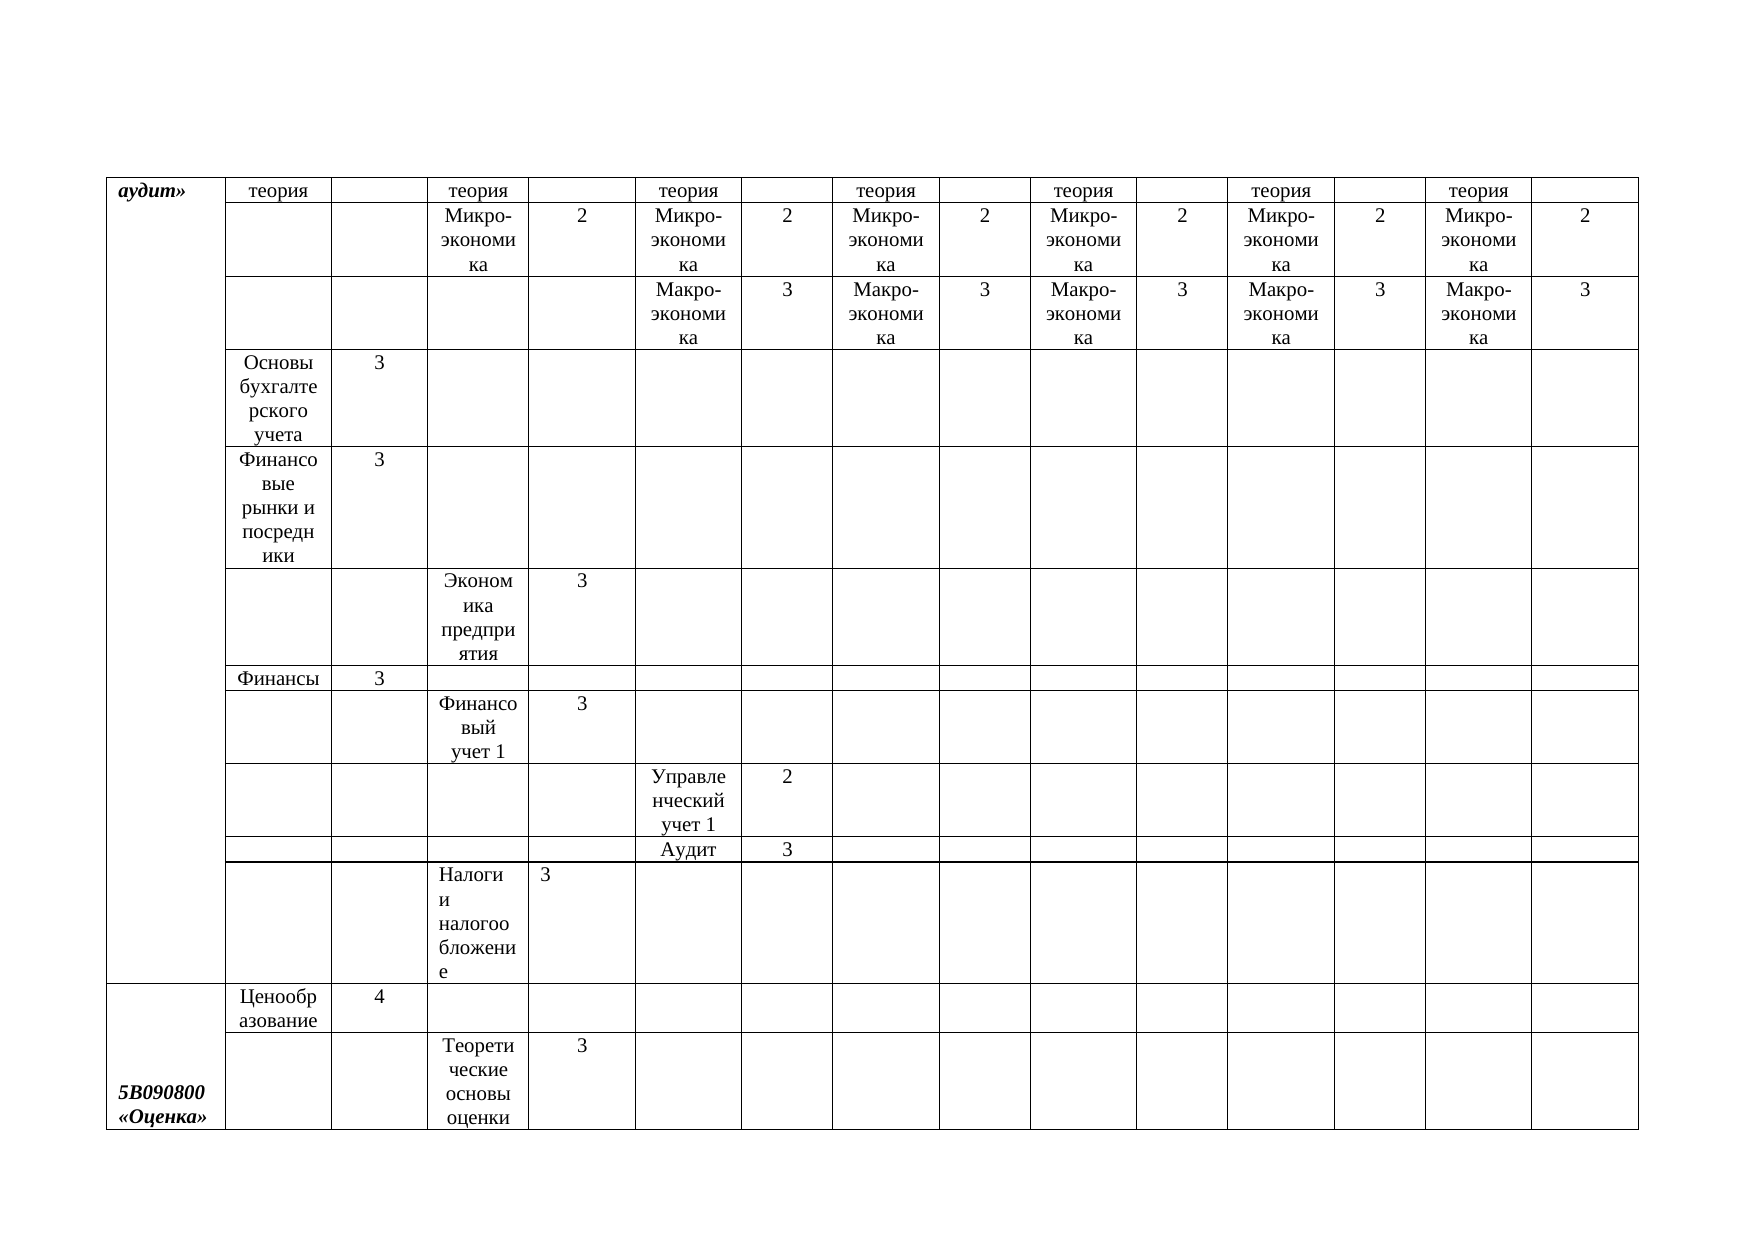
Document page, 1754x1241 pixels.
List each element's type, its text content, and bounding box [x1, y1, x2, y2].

table_cell [833, 837, 939, 861]
table_cell [1228, 569, 1334, 665]
table_cell 2 [529, 178, 635, 202]
table_cell [226, 837, 331, 861]
table_cell [636, 863, 741, 983]
table_cell [1228, 863, 1334, 983]
table_cell [742, 447, 832, 567]
table_cell [1532, 447, 1638, 567]
table_cell Макро-экономика [833, 277, 939, 349]
table_cell [1031, 764, 1136, 836]
table_cell [1031, 666, 1136, 690]
table_cell [1137, 691, 1227, 763]
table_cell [636, 178, 741, 202]
table_cell [833, 691, 939, 763]
table_cell [636, 666, 741, 690]
table_cell [742, 1033, 832, 1129]
table_cell [529, 447, 635, 567]
table_cell [332, 764, 427, 836]
table_cell 5В090800 «Оценка» [107, 984, 225, 1129]
table_cell [332, 569, 427, 665]
table_cell [1532, 1033, 1638, 1129]
table_cell [332, 1033, 427, 1129]
table_cell [1031, 1033, 1136, 1129]
table_cell [1228, 1033, 1334, 1129]
table_cell [742, 984, 832, 1032]
table_cell [226, 277, 331, 349]
table_cell [1532, 984, 1638, 1032]
table_cell [1031, 569, 1136, 665]
table_cell [1426, 984, 1531, 1032]
table_cell Макро-экономика [1031, 277, 1136, 349]
table_cell [1532, 764, 1638, 836]
table_cell [1532, 569, 1638, 665]
table_cell 2 [742, 203, 832, 276]
table_cell [1031, 863, 1136, 983]
table_cell [636, 1033, 741, 1129]
table_cell Макро-экономика [636, 277, 741, 349]
table_cell [1335, 447, 1425, 567]
table_cell [1228, 837, 1334, 861]
table_cell [226, 569, 331, 665]
table_cell [940, 863, 1030, 983]
table_cell [1137, 984, 1227, 1032]
table_cell 2 [1137, 178, 1227, 202]
table_cell Теоретические основы оценки [428, 1033, 528, 1129]
table_cell [1137, 863, 1227, 983]
table_cell [940, 691, 1030, 763]
table_cell [1532, 863, 1638, 983]
table_cell [940, 666, 1030, 690]
table_cell [428, 666, 528, 690]
table_cell 3 [332, 447, 427, 567]
table_cell [1426, 447, 1531, 567]
table_cell 2 [1335, 178, 1425, 202]
table_cell [1031, 447, 1136, 567]
table_cell Микро-экономика [428, 203, 528, 276]
table_cell 4 [332, 984, 427, 1032]
table_cell [742, 350, 832, 446]
table_cell 3 [529, 691, 635, 763]
table_cell 2 [742, 764, 832, 836]
table_cell [332, 837, 427, 861]
table_cell [1137, 666, 1227, 690]
table_cell [529, 666, 635, 690]
table_cell [1228, 666, 1334, 690]
table_cell Ценообразование [226, 984, 331, 1032]
table_cell [332, 691, 427, 763]
table_cell [529, 837, 635, 861]
table_cell 2 [1532, 178, 1638, 202]
table_cell [1426, 666, 1531, 690]
table_cell [428, 447, 528, 567]
table_cell [833, 447, 939, 567]
table_cell 3 [529, 569, 635, 665]
table_cell 2 [1137, 203, 1227, 276]
table_cell [1532, 691, 1638, 763]
table_cell 2 [1532, 203, 1638, 276]
table_cell [529, 984, 635, 1032]
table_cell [833, 178, 939, 202]
table_cell [833, 350, 939, 446]
table_cell [1335, 1033, 1425, 1129]
table_cell [1335, 764, 1425, 836]
table_cell [636, 984, 741, 1032]
table_cell Финансовый учет 1 [428, 691, 528, 763]
table_cell [1228, 447, 1334, 567]
table_cell [226, 764, 331, 836]
table_cell [1335, 863, 1425, 983]
table_cell Микро-экономика [833, 203, 939, 276]
table_cell [1335, 569, 1425, 665]
table_cell [1335, 837, 1425, 861]
table_cell [428, 837, 528, 861]
table_cell Экономика предприятия [428, 569, 528, 665]
table_cell [742, 569, 832, 665]
table_cell [833, 1033, 939, 1129]
table_cell [529, 350, 635, 446]
table_cell 2 [742, 178, 832, 202]
table_cell [1137, 764, 1227, 836]
table_cell [940, 1033, 1030, 1129]
table_cell [332, 203, 427, 276]
table_cell [1031, 984, 1136, 1032]
table_cell [1426, 569, 1531, 665]
table_cell [940, 447, 1030, 567]
table_cell 3 [332, 666, 427, 690]
table_cell [529, 764, 635, 836]
table_cell Микро-экономика [1426, 203, 1531, 276]
table_cell [636, 350, 741, 446]
table_cell [226, 863, 331, 983]
table_cell [742, 666, 832, 690]
table_cell [833, 666, 939, 690]
table_cell [1031, 350, 1136, 446]
table_cell 2 [940, 178, 1030, 202]
table_cell [1137, 350, 1227, 446]
table_cell [226, 203, 331, 276]
table_cell [1228, 984, 1334, 1032]
table_cell [1532, 350, 1638, 446]
table_cell 3 [1335, 277, 1425, 349]
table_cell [428, 178, 528, 202]
table_cell [636, 447, 741, 567]
table_cell [1137, 569, 1227, 665]
table_cell Микро-экономика [1031, 203, 1136, 276]
table_cell [1137, 837, 1227, 861]
table_cell Налоги и налогообложение [428, 863, 528, 983]
table_cell [1426, 1033, 1531, 1129]
table_cell [428, 350, 528, 446]
table_cell [332, 863, 427, 983]
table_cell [1426, 178, 1531, 202]
table_cell [1426, 691, 1531, 763]
table_cell [226, 1033, 331, 1129]
table_cell Макро-экономика [1426, 277, 1531, 349]
table_cell 3 [1137, 277, 1227, 349]
table_cell 2 [332, 178, 427, 202]
table_cell [428, 984, 528, 1032]
table_cell [428, 764, 528, 836]
table_cell [1335, 666, 1425, 690]
table_cell [940, 350, 1030, 446]
table_cell [833, 863, 939, 983]
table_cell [226, 178, 331, 202]
table_cell [1426, 837, 1531, 861]
table_cell 3 [742, 837, 832, 861]
table_cell [636, 691, 741, 763]
table_cell Управленческий учет 1 [636, 764, 741, 836]
table_cell Микро-экономика [636, 203, 741, 276]
table_cell [1426, 764, 1531, 836]
table_cell 3 [742, 277, 832, 349]
table_cell Макро-экономика [1228, 277, 1334, 349]
table_cell 2 [529, 203, 635, 276]
table_cell [833, 569, 939, 665]
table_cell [107, 178, 225, 983]
table_cell [428, 277, 528, 349]
table_cell [940, 764, 1030, 836]
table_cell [1228, 178, 1334, 202]
table_cell [1426, 350, 1531, 446]
table_cell [1228, 691, 1334, 763]
table_cell [636, 569, 741, 665]
table_cell 3 [529, 863, 635, 983]
table_cell [742, 863, 832, 983]
table_cell [1031, 837, 1136, 861]
table_cell [1532, 837, 1638, 861]
table_cell [1031, 691, 1136, 763]
table_cell [833, 984, 939, 1032]
table_cell 3 [529, 1033, 635, 1129]
table_cell [742, 691, 832, 763]
table_cell Аудит [636, 837, 741, 861]
table_cell 3 [1532, 277, 1638, 349]
table_cell [226, 691, 331, 763]
table_cell [940, 837, 1030, 861]
table_cell Основы бухгалтерского учета [226, 350, 331, 446]
table_cell [332, 277, 427, 349]
table_cell [1335, 984, 1425, 1032]
table_cell [833, 764, 939, 836]
table_cell 3 [332, 350, 427, 446]
table_cell Финансы [226, 666, 331, 690]
table_cell [1335, 350, 1425, 446]
table_cell 2 [940, 203, 1030, 276]
table_cell [1228, 350, 1334, 446]
table_cell [529, 277, 635, 349]
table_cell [1031, 178, 1136, 202]
table_cell [1335, 691, 1425, 763]
table_cell [1228, 764, 1334, 836]
table_cell 3 [940, 277, 1030, 349]
table_cell Микро-экономика [1228, 203, 1334, 276]
table_cell [1137, 447, 1227, 567]
table_cell [940, 984, 1030, 1032]
table_cell [1137, 1033, 1227, 1129]
table_cell [940, 569, 1030, 665]
table_cell [1426, 863, 1531, 983]
table_cell [1532, 666, 1638, 690]
table_cell Финансовые рынки и посредники [226, 447, 331, 567]
table_cell 2 [1335, 203, 1425, 276]
